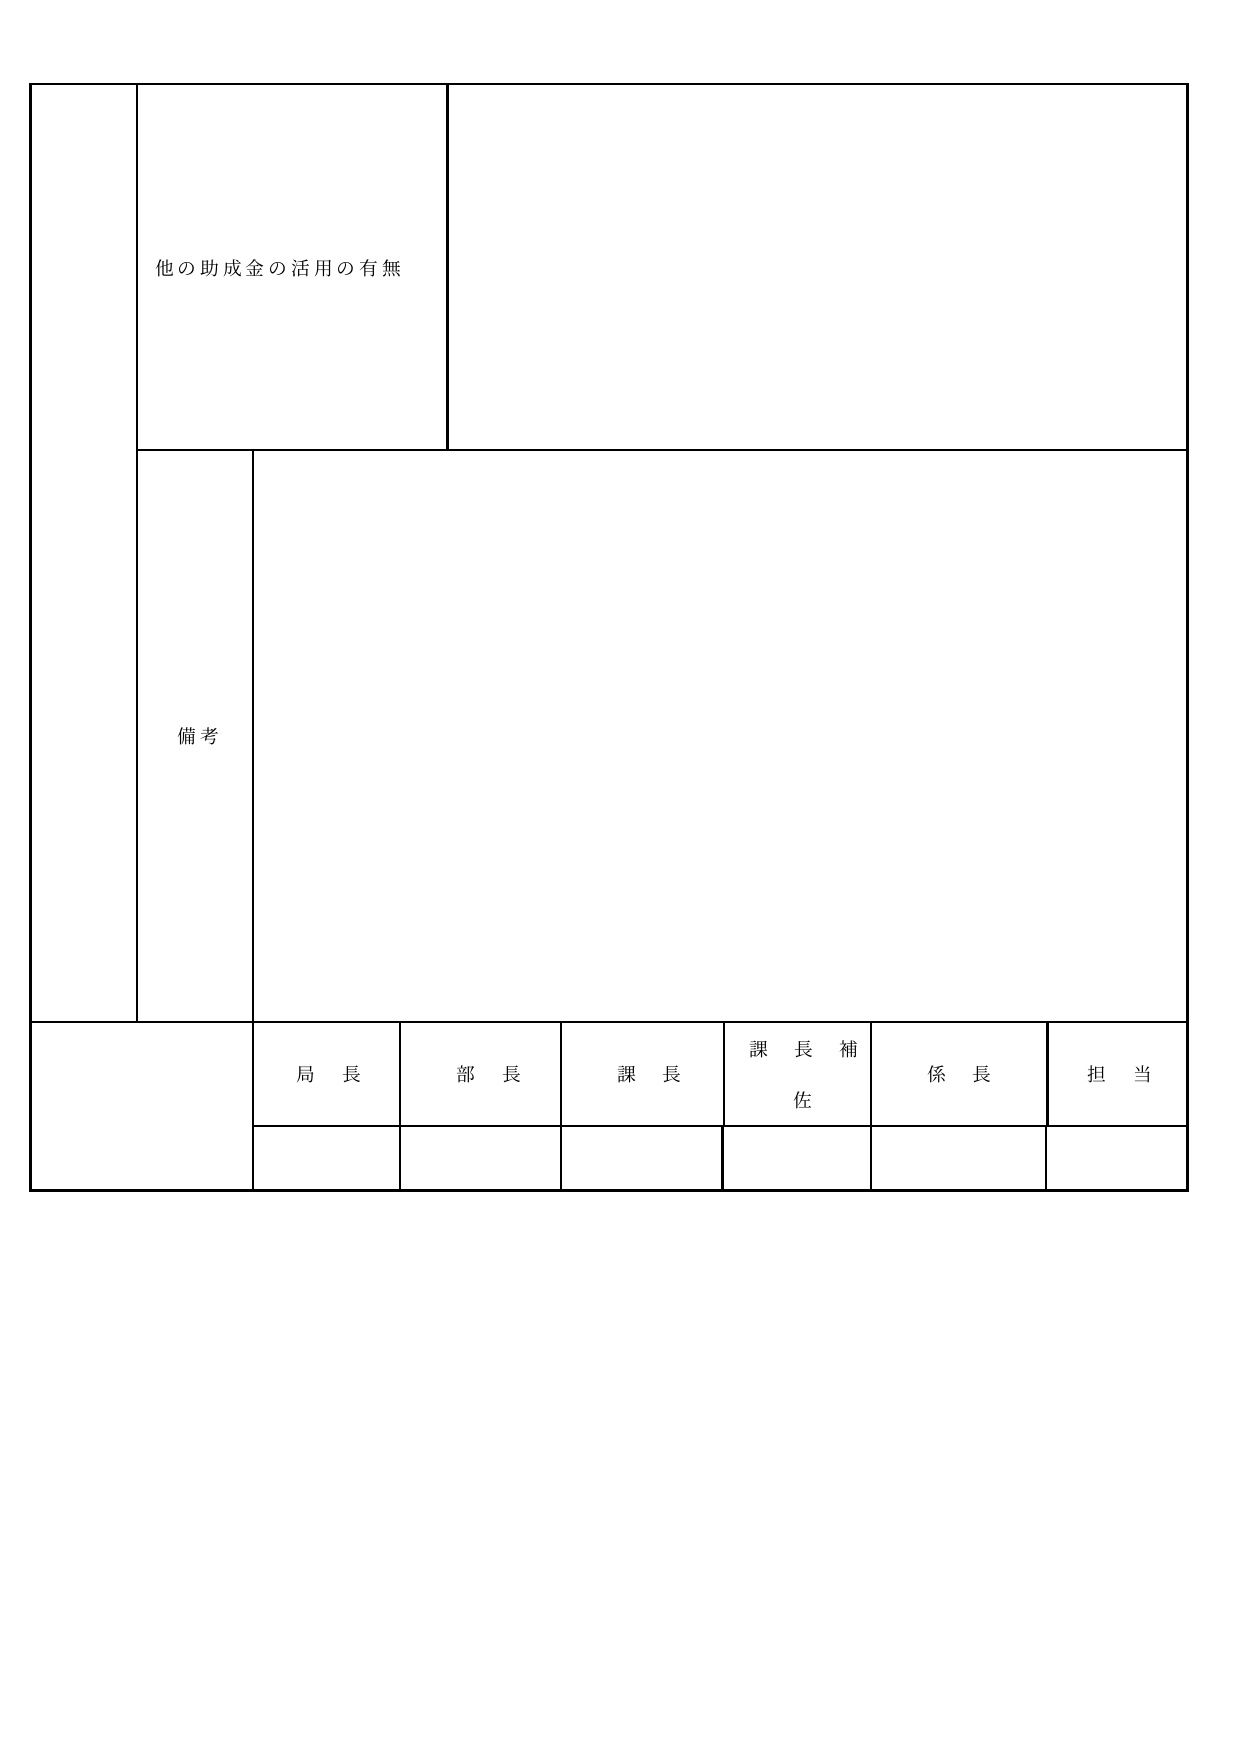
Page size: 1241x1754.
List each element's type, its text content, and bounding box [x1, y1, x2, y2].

table_cell 係 長 [872, 1023, 1046, 1125]
table_cell 課 長 [562, 1023, 723, 1125]
table_cell [1047, 1127, 1186, 1189]
table_cell [872, 1127, 1045, 1189]
table_cell 課 長 補 佐 [725, 1023, 870, 1125]
table_cell 局 長 [254, 1023, 399, 1125]
table_cell [562, 1127, 721, 1189]
table_cell [32, 1023, 252, 1189]
table_cell 備考 [138, 451, 252, 1021]
table_cell [449, 85, 1186, 449]
table_cell [724, 1127, 870, 1189]
table_cell [254, 1127, 399, 1189]
table_cell 部 長 [401, 1023, 560, 1125]
table_cell [401, 1127, 560, 1189]
table_cell 担 当 [1049, 1023, 1186, 1125]
table_cell [254, 451, 1186, 1021]
table_cell 他の助成金の活用の有無 [138, 85, 446, 449]
